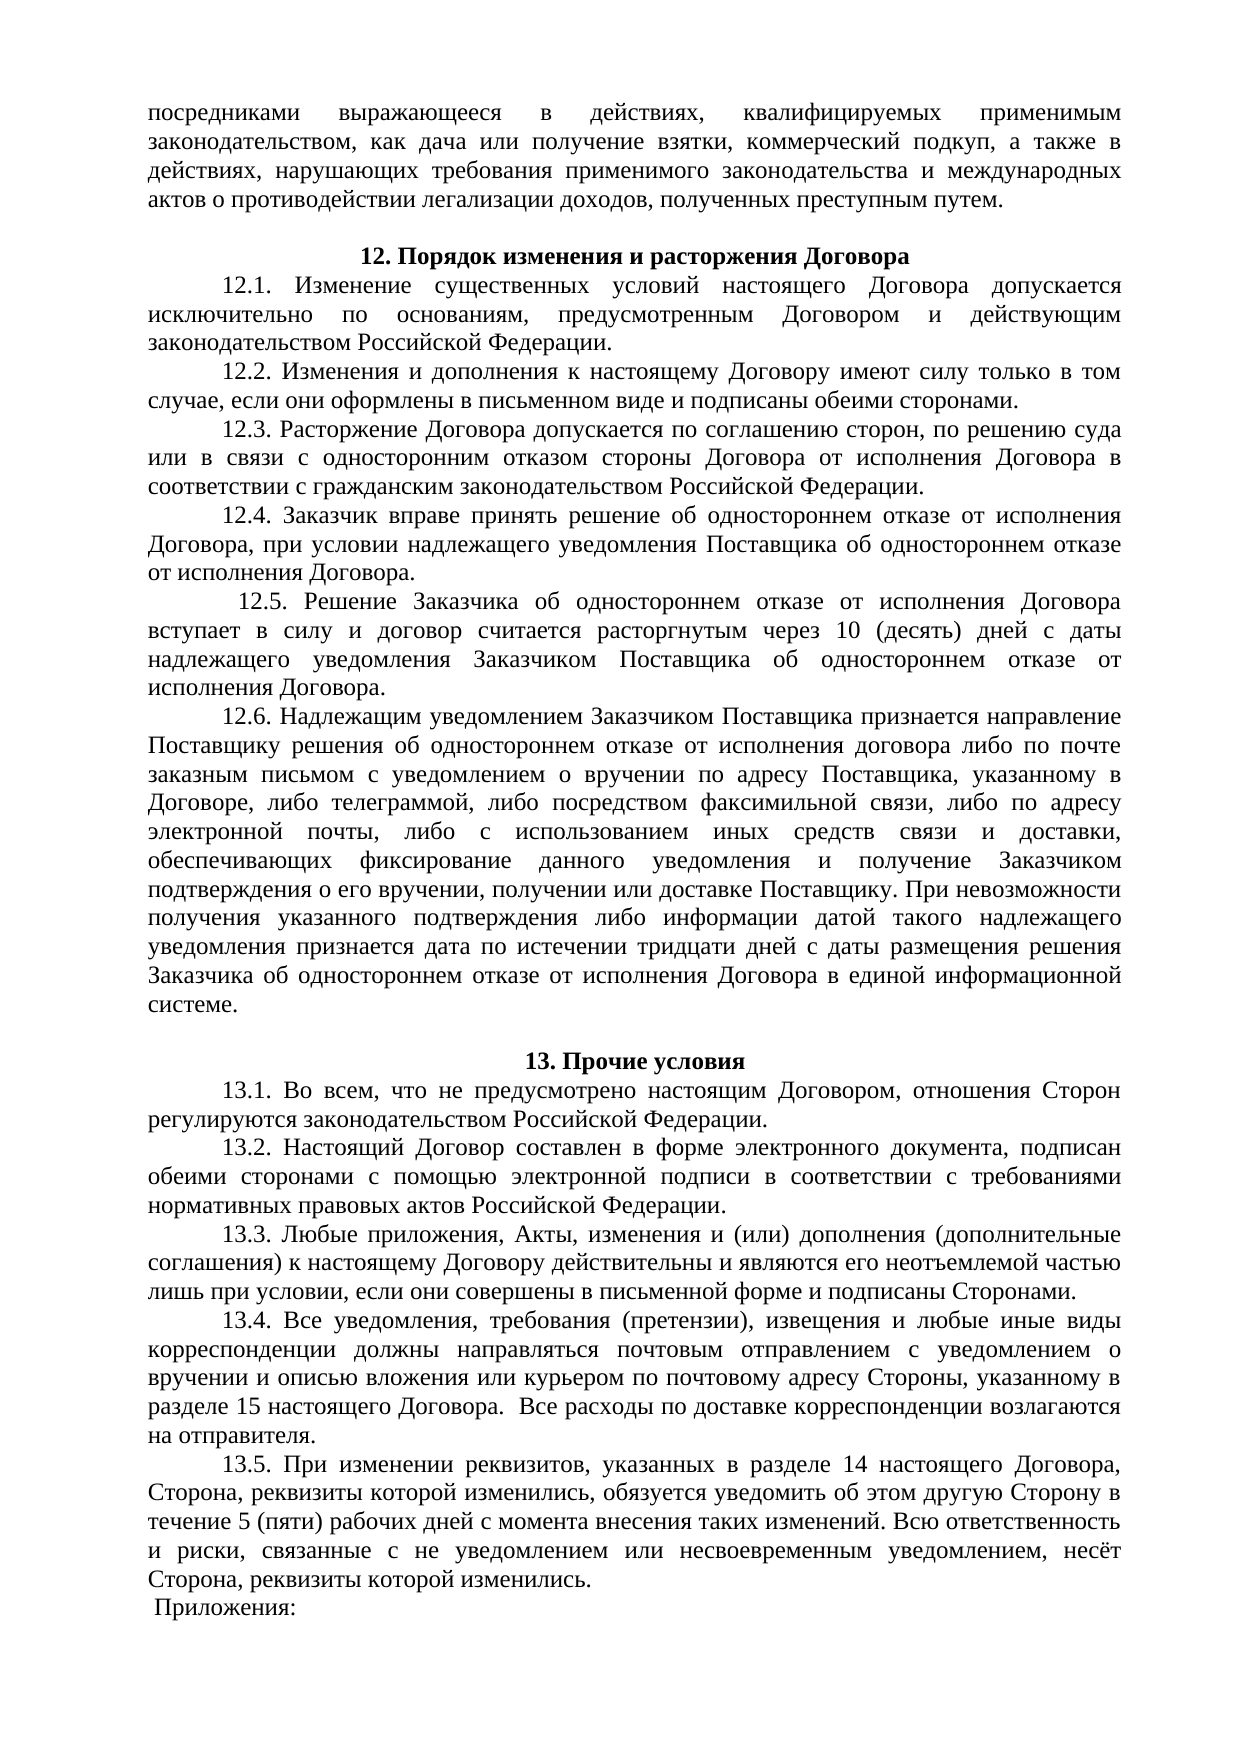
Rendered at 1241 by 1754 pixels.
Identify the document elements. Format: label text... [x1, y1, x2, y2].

text 12.3. Расторжение Договора допускается по соглашению сторон, по решению суда или в связи с односторонним отказом стороны Договора от исполнения Договора в соответствии с гражданским законодательством Российской Федерации. [148, 414, 1122, 500]
text 13. Прочие условия [148, 1046, 1122, 1075]
text 12. Порядок изменения и расторжения Договора [148, 241, 1122, 270]
text 12.5. Решение Заказчика об одностороннем отказе от исполнения Договора вступает в силу и договор считается расторгнутым через 10 (десять) дней с даты надлежащего уведомления Заказчиком Поставщика об одностороннем отказе от исполнения Договора. [148, 586, 1122, 701]
text 13.2. Настоящий Договор составлен в форме электронного документа, подписан обеими сторонами с помощью электронной подписи в соответствии с требованиями нормативных правовых актов Российской Федерации. [148, 1132, 1122, 1219]
text 12.4. Заказчик вправе принять решение об одностороннем отказе от исполнения Договора, при условии надлежащего уведомления Поставщика об одностороннем отказе от исполнения Договора. [148, 500, 1122, 586]
text 12.6. Надлежащим уведомлением Заказчиком Поставщика признается направление Поставщику решения об одностороннем отказе от исполнения договора либо по почте заказным письмом с уведомлением о вручении по адресу Поставщика, указанному в Договоре, либо телеграммой, либо посредством факсимильной связи, либо по адресу электронной почты, либо с использованием иных средств связи и доставки, обеспечивающих фиксирование данного уведомления и получение Заказчиком подтверждения о его вручении, получении или доставке Поставщику. При невозможности получения указанного подтверждения либо информации датой такого надлежащего уведомления признается дата по истечении тридцати дней с даты размещения решения Заказчика об одностороннем отказе от исполнения Договора в единой информационной системе. [148, 701, 1122, 1017]
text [148, 97, 1122, 212]
text 13.5. При изменении реквизитов, указанных в разделе 14 настоящего Договора, Сторона, реквизиты которой изменились, обязуется уведомить об этом другую Сторону в течение 5 (пяти) рабочих дней с момента внесения таких изменений. Всю ответственность и риски, связанные с не уведомлением или несвоевременным уведомлением, несёт Сторона, реквизиты которой изменились. [148, 1449, 1122, 1592]
text 12.2. Изменения и дополнения к настоящему Договору имеют силу только в том случае, если они оформлены в письменном виде и подписаны обеими сторонами. [148, 356, 1122, 414]
text 13.3. Любые приложения, Акты, изменения и (или) дополнения (дополнительные соглашения) к настоящему Договору действительны и являются его неотъемлемой частью лишь при условии, если они совершены в письменной форме и подписаны Сторонами. [148, 1219, 1122, 1305]
text 13.1. Во всем, что не предусмотрено настоящим Договором, отношения Сторон регулируются законодательством Российской Федерации. [148, 1075, 1122, 1132]
text Приложения: [148, 1592, 1122, 1621]
text 13.4. Все уведомления, требования (претензии), извещения и любые иные виды корреспонденции должны направляться почтовым отправлением с уведомлением о вручении и описью вложения или курьером по почтовому адресу Стороны, указанному в разделе 15 настоящего Договора. Все расходы по доставке корреспонденции возлагаются на отправителя. [148, 1305, 1122, 1449]
text 12.1. Изменение существенных условий настоящего Договора допускается исключительно по основаниям, предусмотренным Договором и действующим законодательством Российской Федерации. [148, 270, 1122, 356]
